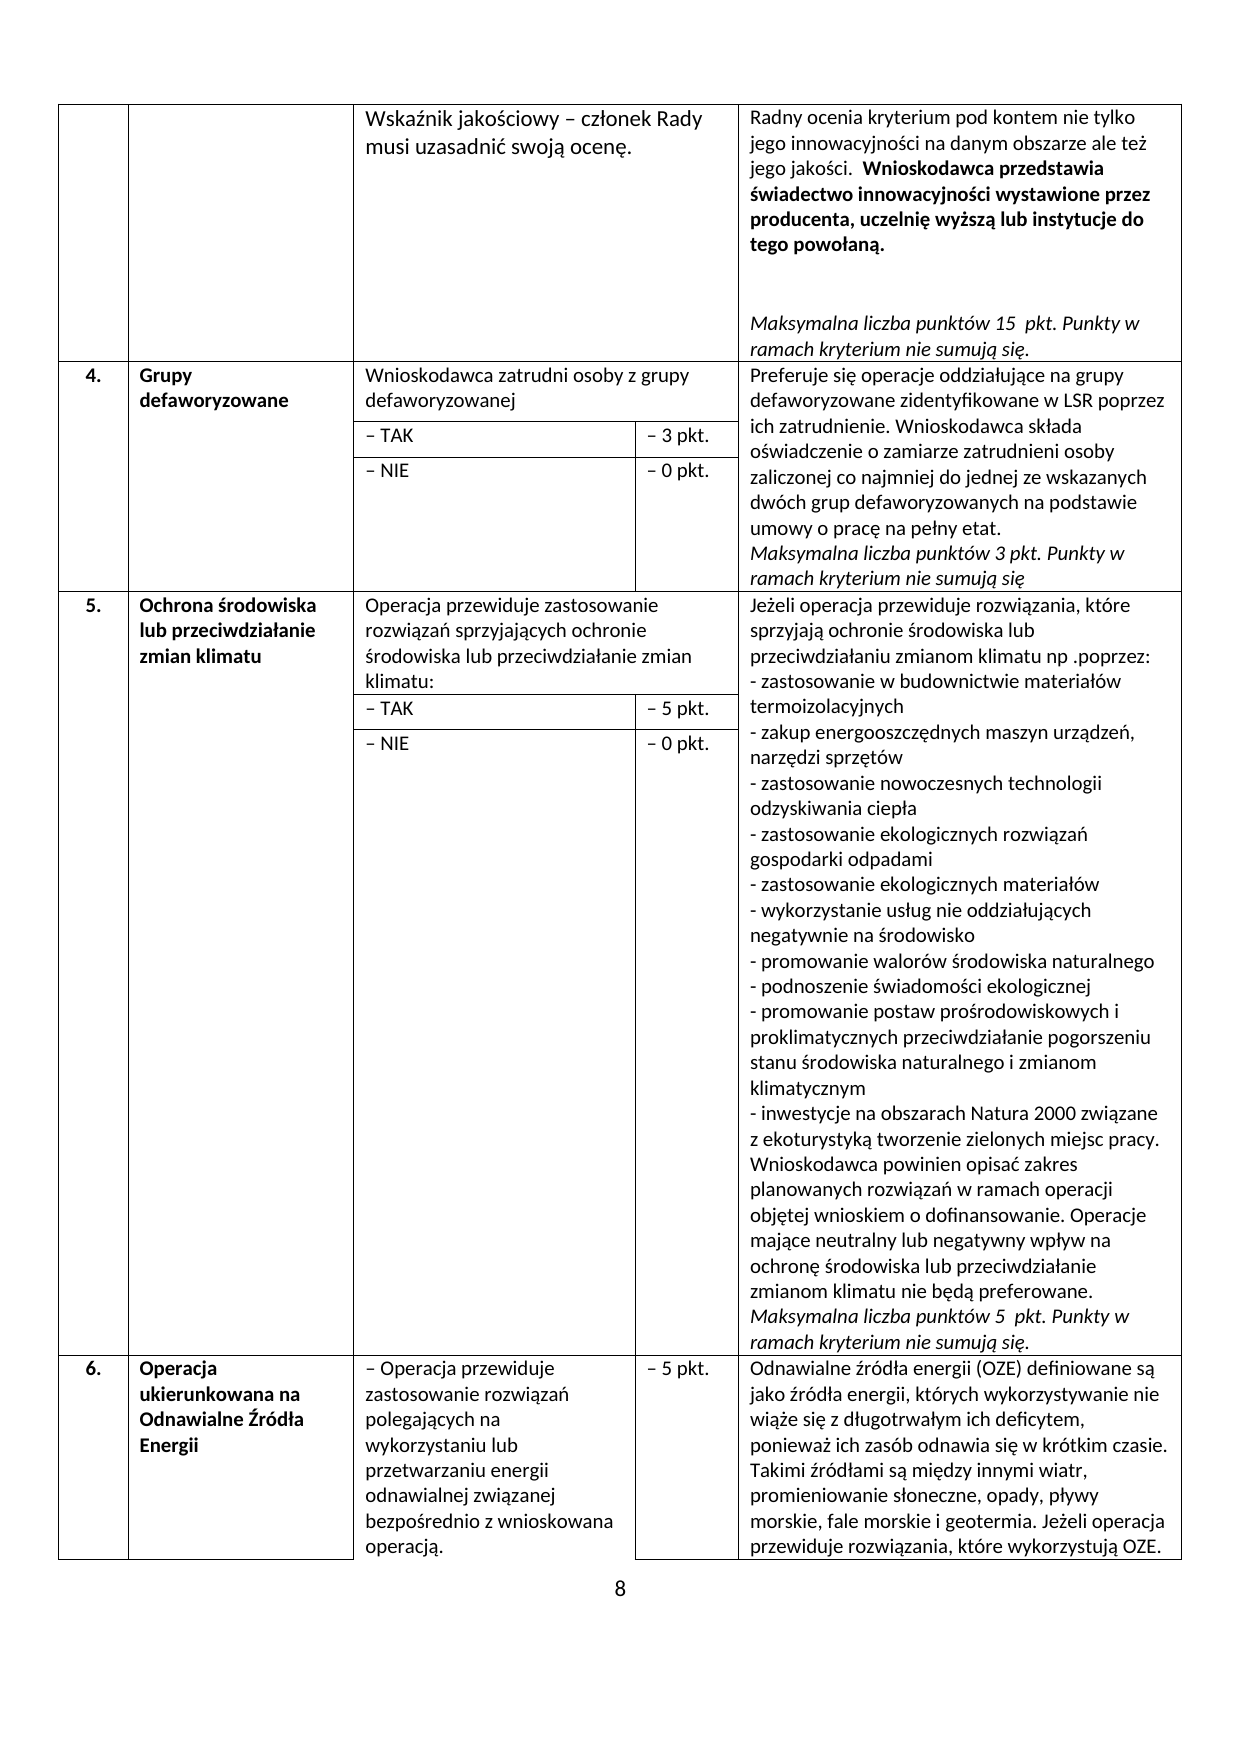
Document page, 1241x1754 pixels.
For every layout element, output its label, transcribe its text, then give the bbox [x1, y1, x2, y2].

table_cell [129, 1356, 353, 1559]
table_cell Jeżeli operacja przewiduje rozwiązania, które sprzyjają ochronie środowiska lub przeciwdziałaniu zmianom klimatu np .poprzez: - zastosowanie w budownictwie materiałów termoizolacyjnych - zakup energooszczędnych maszyn urządzeń, narzędzi sprzętów - zastosowanie nowoczesnych technologii odzyskiwania ciepła - zastosowanie ekologicznych rozwiązań gospodarki odpadami - zastosowanie ekologicznych materiałów - wykorzystanie usług nie oddziałujących negatywnie na środowisko - promowanie walorów środowiska naturalnego - podnoszenie świadomości ekologicznej - promowanie postaw prośrodowiskowych i proklimatycznych przeciwdziałanie pogorszeniu stanu środowiska naturalnego i zmianom klimatycznym - inwestycje na obszarach Natura 2000 związane z ekoturystyką tworzenie zielonych miejsc pracy. Wnioskodawca powinien opisać zakres planowanych rozwiązań w ramach operacji objętej wnioskiem o dofinansowanie. Operacje mające neutralny lub negatywny wpływ na ochronę środowiska lub przeciwdziałanie zmianom klimatu nie będą preferowane. Maksymalna liczba punktów 5 pkt. Punkty w ramach kryterium nie sumują się. [739, 592, 1181, 1354]
table_cell – Operacja przewiduje zastosowanie rozwiązań polegających na wykorzystaniu lub przetwarzaniu energii odnawialnej związanej bezpośrednio z wnioskowana operacją. [354, 1356, 635, 1559]
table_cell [739, 1356, 1181, 1559]
table_cell Grupy defaworyzowane [129, 362, 353, 591]
table_cell – 5 pkt. [636, 1356, 738, 1559]
table_cell 5. [59, 592, 128, 1354]
table_cell – 0 pkt. [636, 730, 738, 1354]
table_cell Operacja przewiduje zastosowanie rozwiązań sprzyjających ochronie środowiska lub przeciwdziałanie zmian klimatu: [354, 592, 738, 694]
table_cell – NIE [354, 730, 635, 1354]
table_cell Ochrona środowiska lub przeciwdziałanie zmian klimatu [129, 592, 353, 1354]
table_cell – NIE [354, 458, 635, 591]
table_cell Wskaźnik jakościowy – członek Rady musi uzasadnić swoją ocenę. [354, 105, 738, 361]
table_cell – TAK [354, 695, 635, 729]
table_cell Wnioskodawca zatrudni osoby z grupy defaworyzowanej [354, 362, 738, 421]
table_cell Preferuje się operacje oddziałujące na grupy defaworyzowane zidentyfikowane w LSR poprzez ich zatrudnienie. Wnioskodawca składa oświadczenie o zamiarze zatrudnieni osoby zaliczonej co najmniej do jednej ze wskazanych dwóch grup defaworyzowanych na podstawie umowy o pracę na pełny etat. Maksymalna liczba punktów 3 pkt. Punkty w ramach kryterium nie sumują się [739, 362, 1181, 591]
table_cell 6. [59, 1356, 128, 1559]
table_cell – 3 pkt. [636, 422, 738, 457]
table_cell 4. [59, 362, 128, 591]
table_cell – TAK [354, 422, 635, 457]
table_cell – 5 pkt. [636, 695, 738, 729]
table_cell – 0 pkt. [636, 458, 738, 591]
